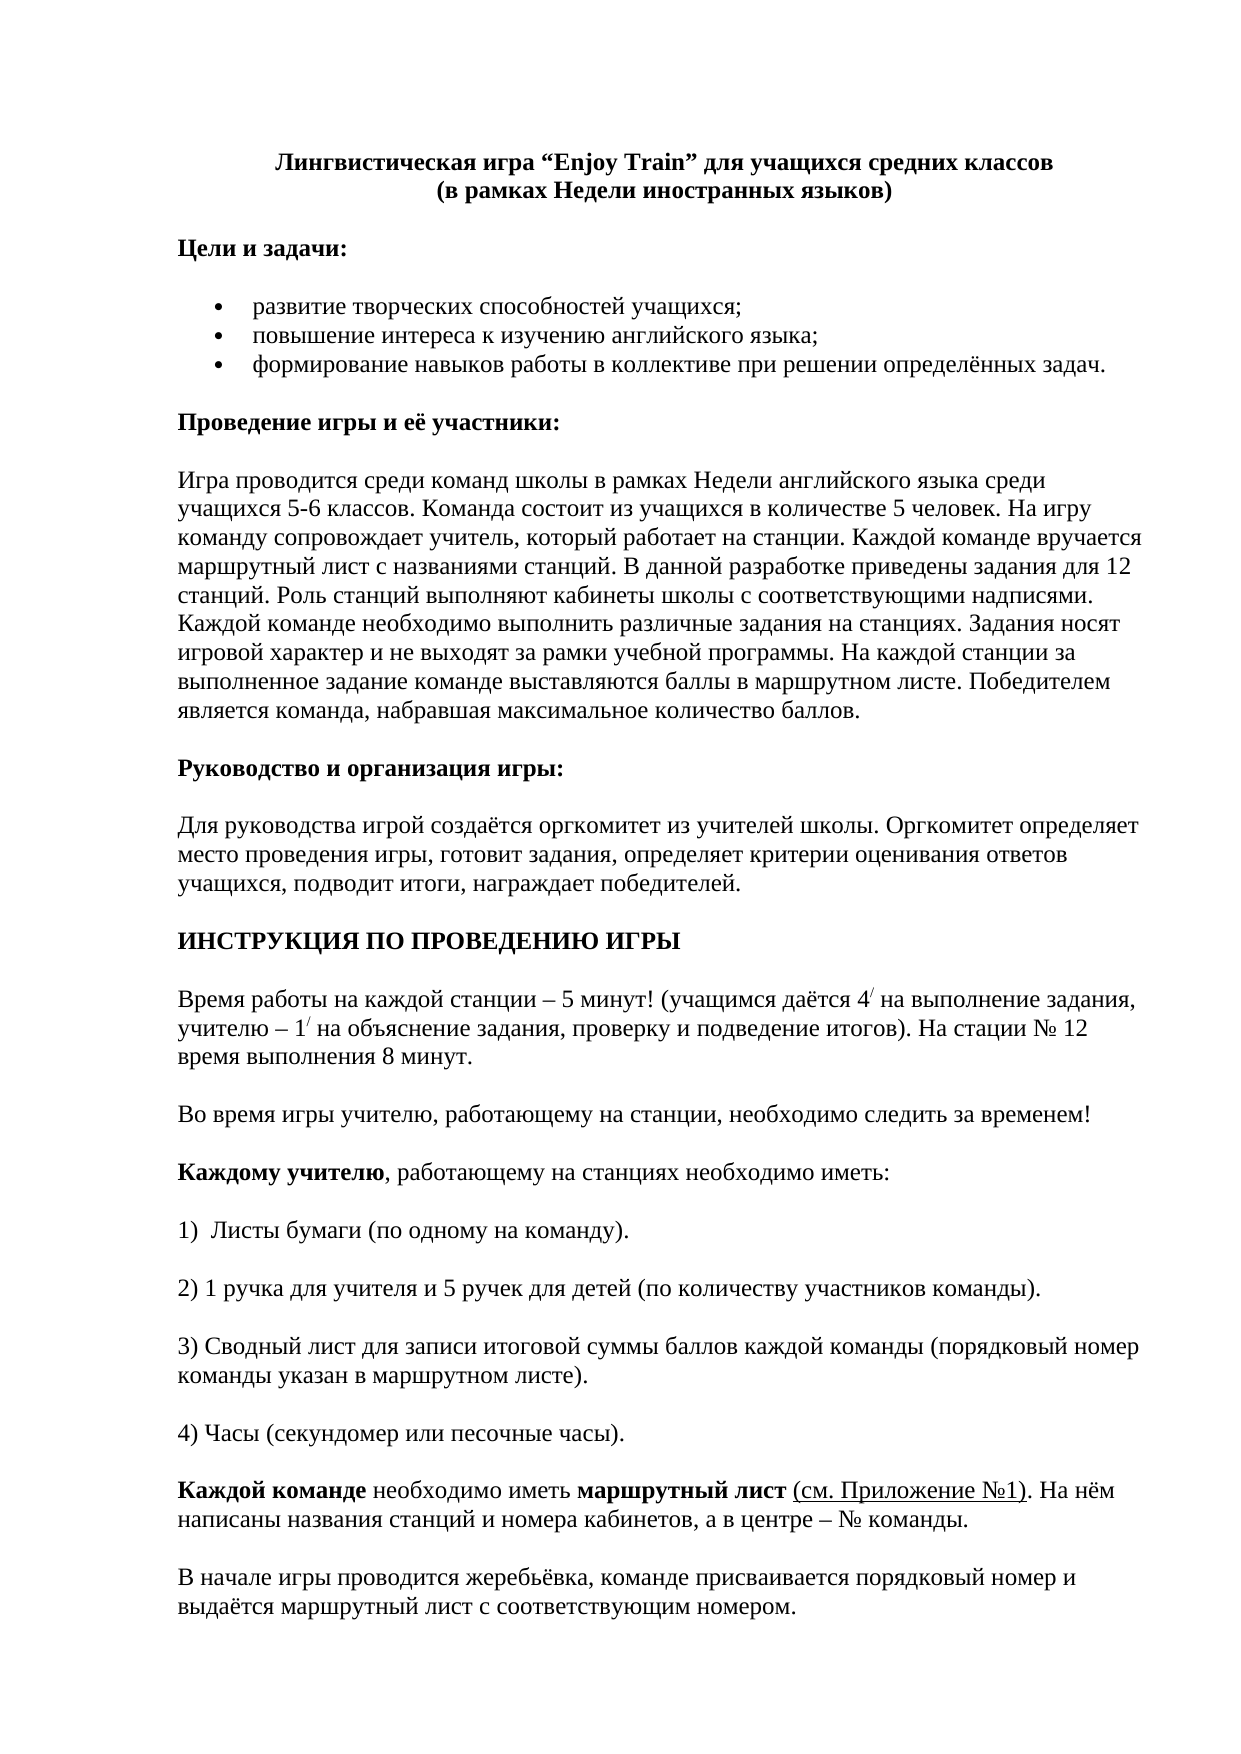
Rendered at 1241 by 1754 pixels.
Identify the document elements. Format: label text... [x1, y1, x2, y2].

text Цели и задачи: [177, 233, 1152, 262]
text Каждому учителю, работающему на станциях необходимо иметь: [177, 1157, 1152, 1186]
text 2) 1 ручка для учителя и 5 ручек для детей (по количеству участников команды). [177, 1273, 1152, 1302]
text Каждой команде необходимо иметь маршрутный лист (см. Приложение №1). На нём написаны названия станций и номера кабинетов, а в центре – № команды. [177, 1476, 1152, 1533]
text Игра проводится среди команд школы в рамках Недели английского языка среди учащихся 5-6 классов. Команда состоит из учащихся в количестве 5 человек. На игру команду сопровождает учитель, который работает на станции. Каждой команде вручается маршрутный лист с названиями станций. В данной разработке приведены задания для 12 станций. Роль станций выполняют кабинеты школы с соответствующими надписями. Каждой команде необходимо выполнить различные задания на станциях. Задания носят игровой характер и не выходят за рамки учебной программы. На каждой станции за выполненное задание команде выставляются баллы в маршрутном листе. Победителем является команда, набравшая максимальное количество баллов. [177, 465, 1152, 723]
list развитие творческих способностей учащихся; [215, 291, 1152, 320]
text В начале игры проводится жеребьёвка, команде присваивается порядковый номер и выдаётся маршрутный лист с соответствующим номером. [177, 1562, 1152, 1620]
text Проведение игры и её участники: [177, 407, 1152, 436]
text Для руководства игрой создаётся оргкомитет из учителей школы. Оргкомитет определяет место проведения игры, готовит задания, определяет критерии оценивания ответов учащихся, подводит итоги, награждает победителей. [177, 811, 1152, 897]
text Лингвистическая игра “Enjoy Train” для учащихся средних классов [177, 147, 1152, 176]
list формирование навыков работы в коллективе при решении определённых задач. [215, 349, 1152, 378]
text Во время игры учителю, работающему на станции, необходимо следить за временем! [177, 1099, 1152, 1128]
text Руководство и организация игры: [177, 753, 1152, 781]
text Время работы на каждой станции – 5 минут! (учащимся даётся 4/ на выполнение задания, учителю – 1/ на объяснение задания, проверку и подведение итогов). На стации № 12 время выполнения 8 минут. [177, 984, 1152, 1070]
text 1) Листы бумаги (по одному на команду). [177, 1215, 1152, 1244]
text (в рамках Недели иностранных языков) [177, 176, 1152, 204]
text 3) Сводный лист для записи итоговой суммы баллов каждой команды (порядковый номер команды указан в маршрутном листе). [177, 1331, 1152, 1388]
list повышение интереса к изучению английского языка; [215, 320, 1152, 349]
text 4) Часы (секундомер или песочные часы). [177, 1418, 1152, 1446]
text ИНСТРУКЦИЯ ПО ПРОВЕДЕНИЮ ИГРЫ [177, 926, 1152, 955]
